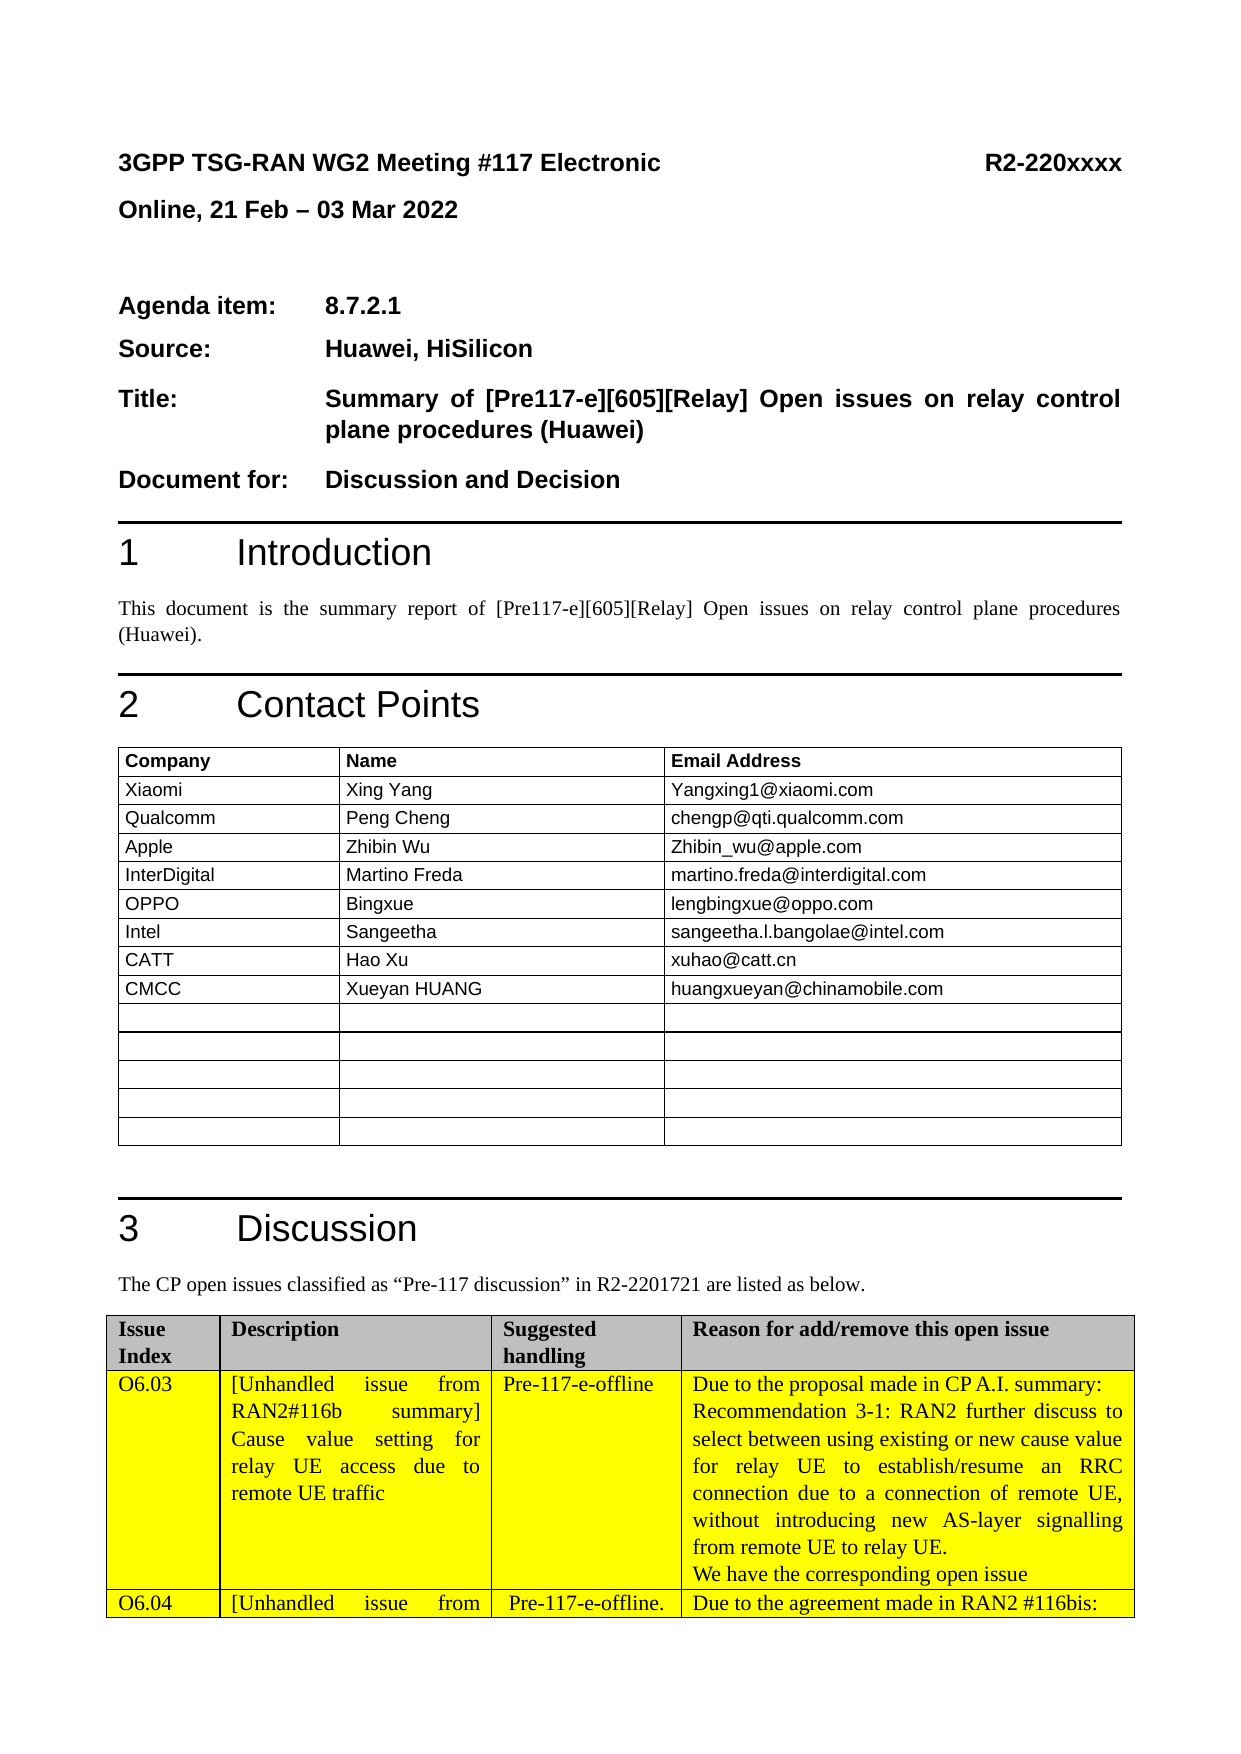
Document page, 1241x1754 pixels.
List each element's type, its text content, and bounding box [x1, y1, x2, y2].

table_header Name [340, 748, 664, 776]
text Agenda item: 8.7.2.1 [118, 291, 1122, 319]
table_cell [665, 1061, 1121, 1088]
table_cell [340, 1089, 664, 1117]
table_cell InterDigital [119, 862, 339, 889]
table_cell Qualcomm [119, 805, 339, 832]
table_cell CMCC [119, 976, 339, 1003]
table_cell O6.03 [107, 1371, 219, 1589]
text Title: Summary of [Pre117-e][605][Relay] Open issues on relay control plane procedures (Huawei) [118, 384, 1122, 444]
subtitle 1 Introduction [118, 524, 1122, 573]
table_cell [665, 1033, 1121, 1060]
table_header Suggested handling [492, 1316, 681, 1370]
table_cell Sangeetha [340, 919, 664, 946]
table_cell CATT [119, 947, 339, 974]
table_cell [119, 1061, 339, 1088]
table_cell [665, 1118, 1121, 1145]
table_header Issue Index [107, 1316, 219, 1370]
table_header Description [221, 1316, 491, 1370]
text Document for: Discussion and Decision [118, 465, 1122, 493]
table_cell Intel [119, 919, 339, 946]
table_cell Xing Yang [340, 777, 664, 804]
table_cell huangxueyan@chinamobile.com [665, 976, 1121, 1003]
subtitle 3 Discussion [118, 1200, 1122, 1250]
table_cell Xueyan HUANG [340, 976, 664, 1003]
table_cell [665, 1089, 1121, 1117]
table_header Email Address [665, 748, 1121, 776]
table_cell [119, 1033, 339, 1060]
text This document is the summary report of [Pre117-e][605][Relay] Open issues on relay control plane procedures (Huawei). [118, 596, 1122, 646]
table_cell lengbingxue@oppo.com [665, 890, 1121, 918]
subtitle 2 Contact Points [118, 676, 1122, 725]
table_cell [221, 1590, 491, 1617]
table_cell Pre-117-e-offline. [492, 1590, 681, 1617]
text Online, 21 Feb – 03 Mar 2022 [118, 195, 1122, 224]
table_cell Martino Freda [340, 862, 664, 889]
table_cell sangeetha.l.bangolae@intel.com [665, 919, 1121, 946]
table_cell Apple [119, 834, 339, 861]
table_cell [119, 1118, 339, 1145]
table_cell Pre-117-e-offline [492, 1371, 681, 1589]
table_cell Xiaomi [119, 777, 339, 804]
table_cell Peng Cheng [340, 805, 664, 832]
table_header Reason for add/remove this open issue [682, 1316, 1134, 1370]
table_cell chengp@qti.qualcomm.com [665, 805, 1121, 832]
table_cell xuhao@catt.cn [665, 947, 1121, 974]
text The CP open issues classified as “Pre-117 discussion” in R2-2201721 are listed as below. [118, 1272, 1122, 1296]
table_cell OPPO [119, 890, 339, 918]
table_cell [340, 1061, 664, 1088]
table_cell Bingxue [340, 890, 664, 918]
table_cell [340, 1118, 664, 1145]
table_cell Zhibin Wu [340, 834, 664, 861]
table_cell [665, 1004, 1121, 1031]
table_cell [340, 1033, 664, 1060]
table_cell Hao Xu [340, 947, 664, 974]
table_cell Zhibin_wu@apple.com [665, 834, 1121, 861]
table_cell martino.freda@interdigital.com [665, 862, 1121, 889]
table_header Company [119, 748, 339, 776]
text 3GPP TSG-RAN WG2 Meeting #117 Electronic R2-220xxxx [118, 147, 1122, 176]
table_cell Due to the proposal made in CP A.I. summary: Recommendation 3-1: RAN2 further discuss to select between using existing or new cause value for relay UE to establish/resume an RRC connection due to a connection of remote UE, without introducing new AS-layer signalling from remote UE to relay UE. We have the corresponding open issue [682, 1371, 1134, 1589]
table_cell O6.04 [107, 1590, 219, 1617]
table_cell [Unhandled issue from RAN2#116b summary] Cause value setting for relay UE access due to remote UE traffic [221, 1371, 491, 1589]
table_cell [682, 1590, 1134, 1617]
table_cell [340, 1004, 664, 1031]
text Source: Huawei, HiSilicon [118, 334, 1122, 363]
table_cell [119, 1004, 339, 1031]
table_cell [119, 1089, 339, 1117]
table_cell Yangxing1@xiaomi.com [665, 777, 1121, 804]
